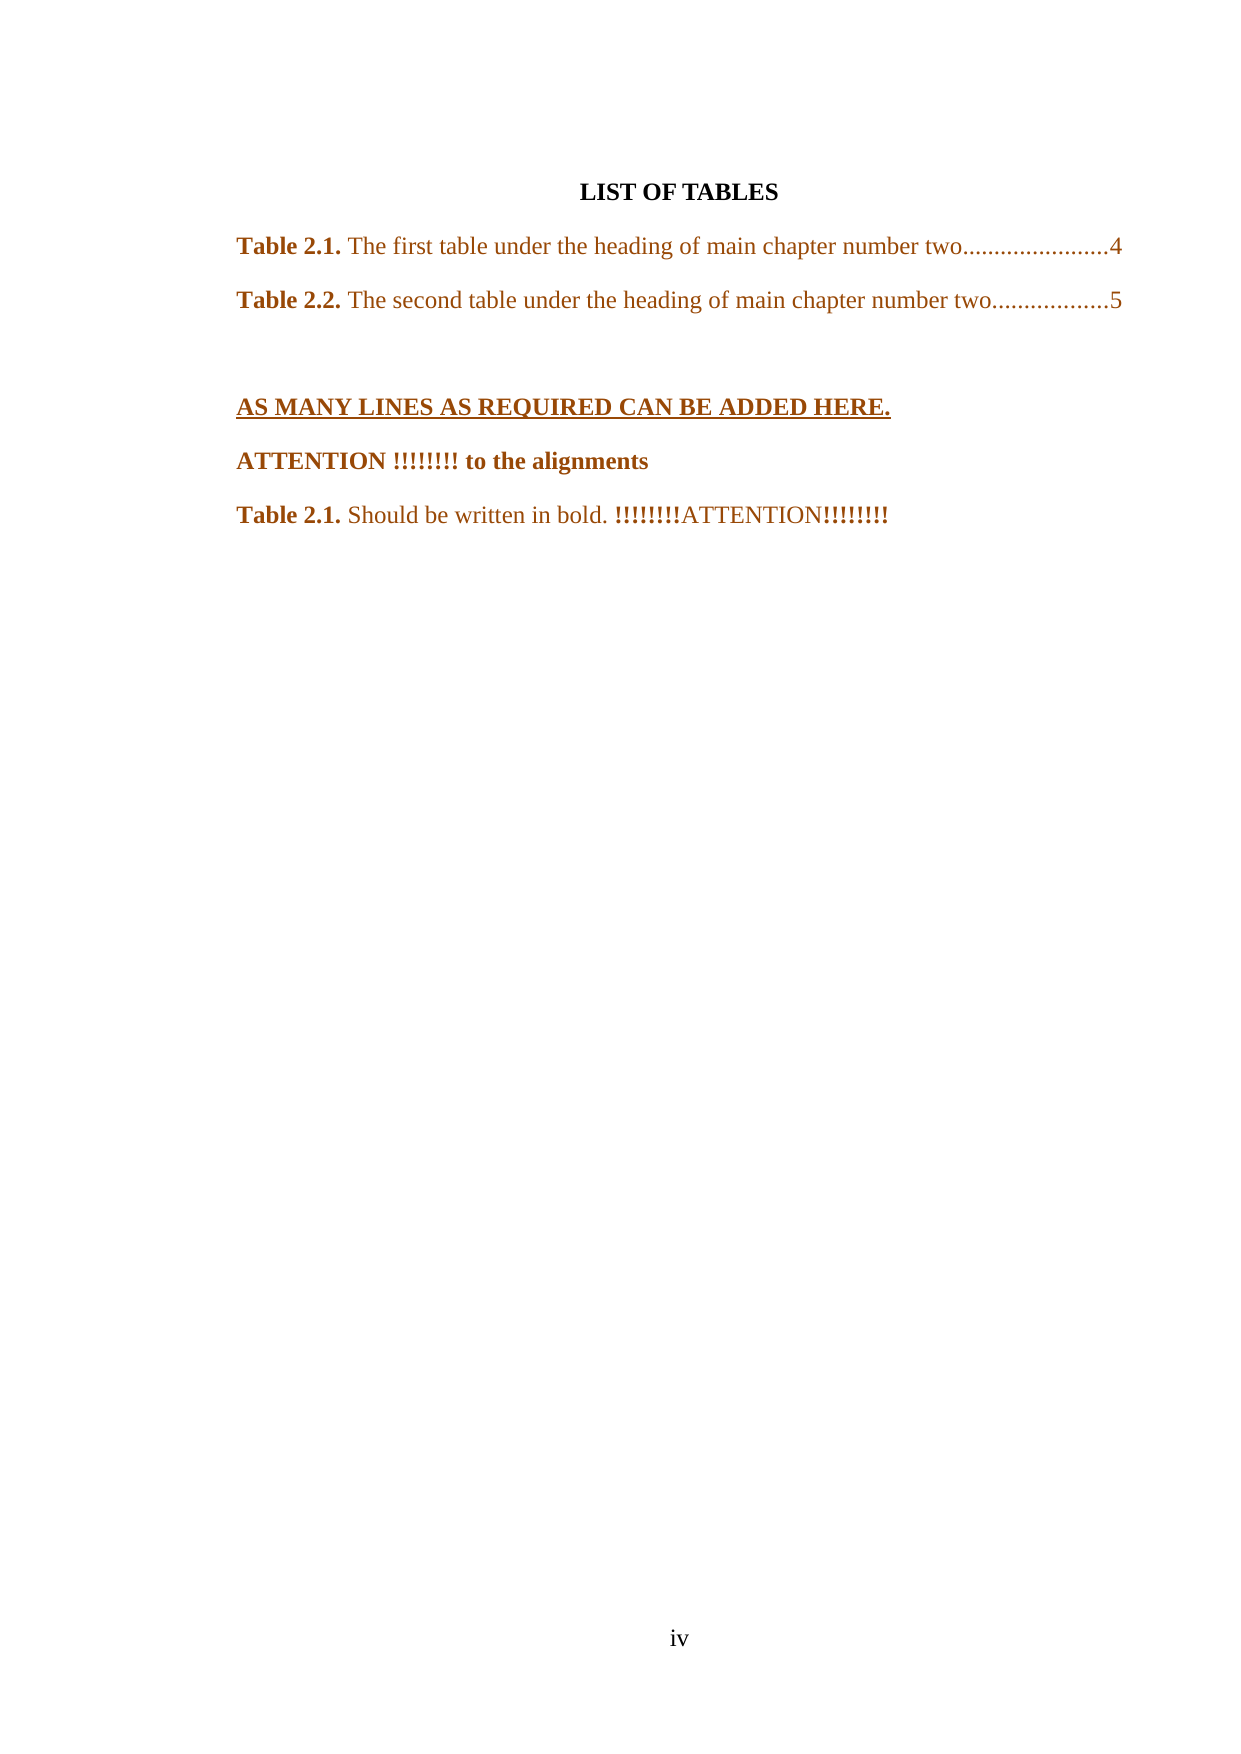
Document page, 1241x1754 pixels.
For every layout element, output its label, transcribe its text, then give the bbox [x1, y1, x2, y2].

text AS MANY LINES AS REQUIRED CAN BE ADDED HERE. [236, 392, 1122, 421]
text ATTENTION !!!!!!!! to the alignments [236, 446, 1122, 475]
text Table 2.1. The first table under the heading of main chapter number two 4 [236, 231, 1122, 260]
text Table 2.2. The second table under the heading of main chapter number two 5 [236, 285, 1122, 313]
subtitle LIST OF TABLES [236, 177, 1122, 206]
text Table 2.1. Should be written in bold. !!!!!!!!ATTENTION!!!!!!!! [236, 500, 1122, 528]
